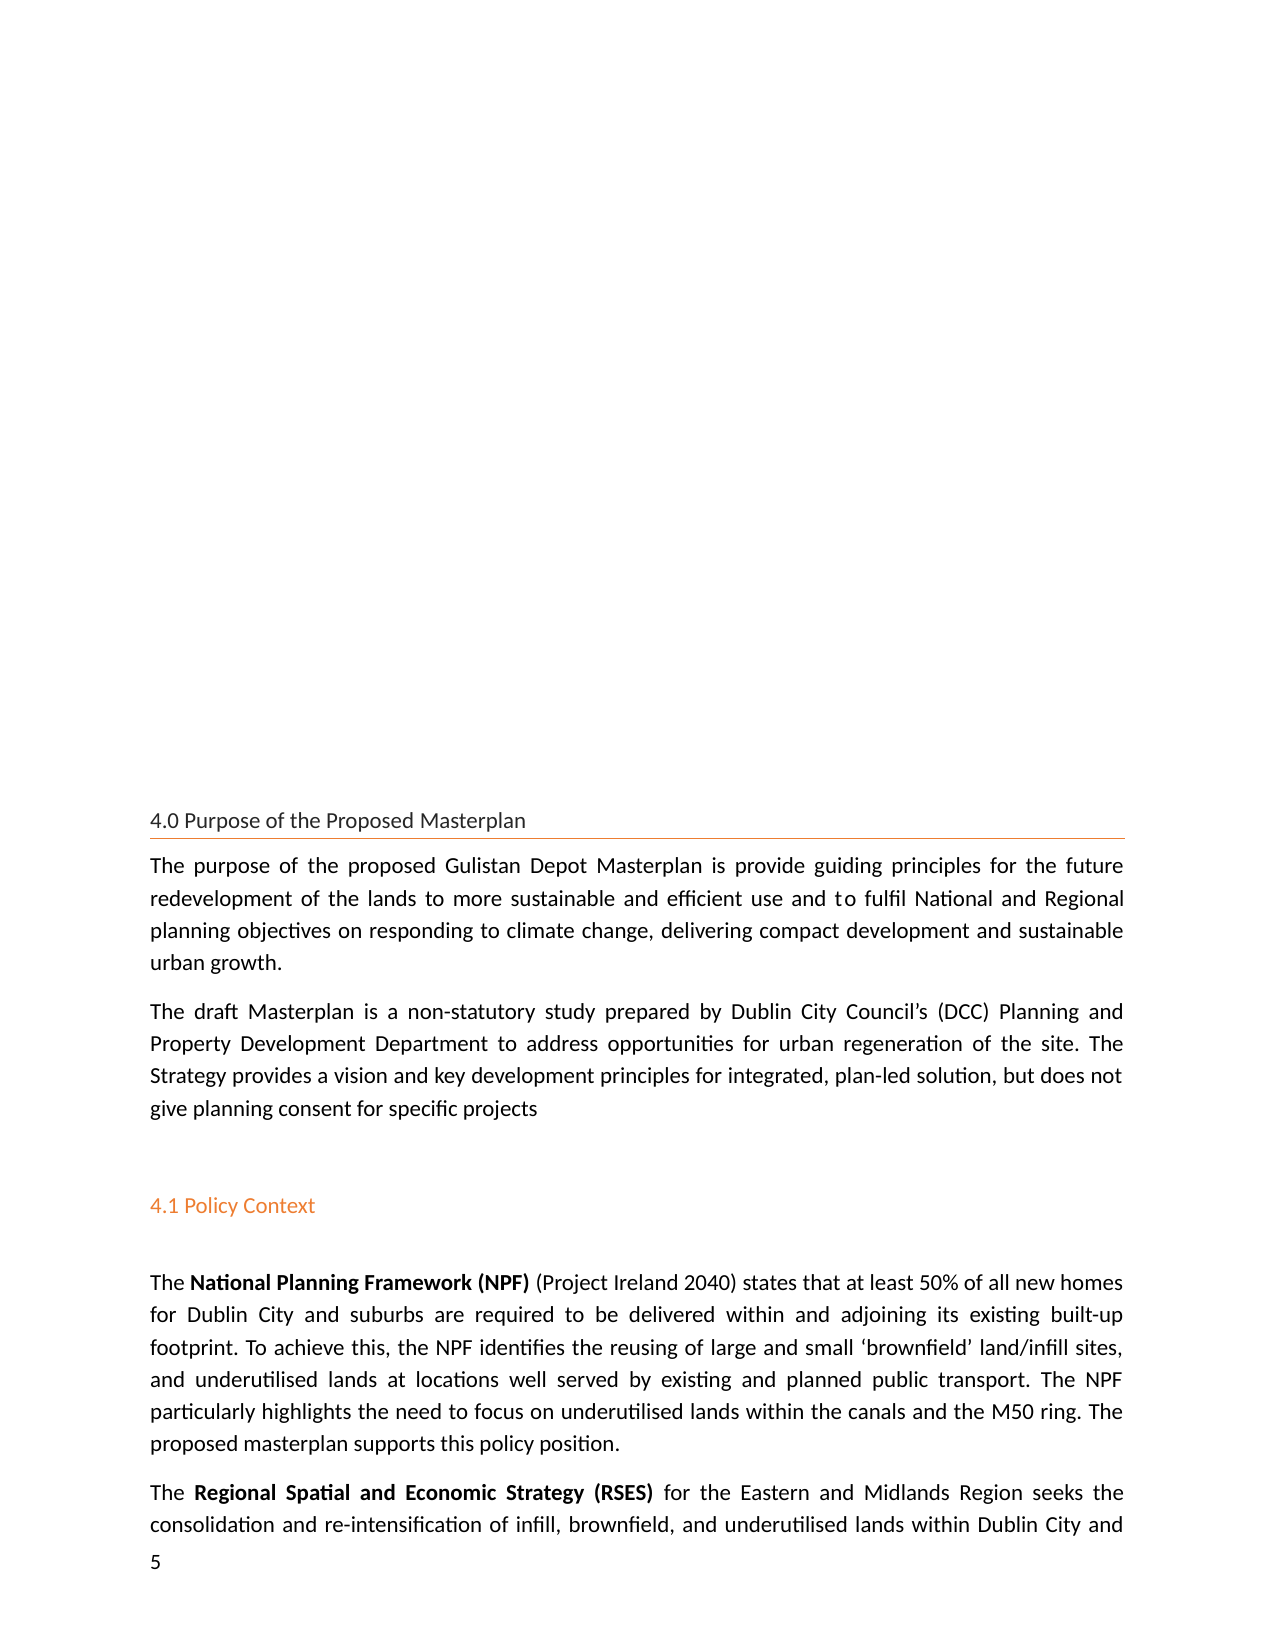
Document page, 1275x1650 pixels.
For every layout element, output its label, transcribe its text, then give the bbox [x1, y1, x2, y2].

text The draft Masterplan is a non-statutory study prepared by Dublin City Council’s (DCC) Planning and Property Development Department to address opportunities for urban regeneration of the site. The Strategy provides a vision and key development principles for integrated, plan-led solution, but does not give planning consent for specific projects [150, 997, 1125, 1122]
subtitle 4.1 Policy Context [150, 1191, 1125, 1219]
text The National Planning Framework (NPF) (Project Ireland 2040) states that at least 50% of all new homes for Dublin City and suburbs are required to be delivered within and adjoining its existing built-up footprint. To achieve this, the NPF identifies the reusing of large and small ‘brownfield’ land/infill sites, and underutilised lands at locations well served by existing and planned public transport. The NPF particularly highlights the need to focus on underutilised lands within the canals and the M50 ring. The proposed masterplan supports this policy position. [150, 1268, 1125, 1457]
text The purpose of the proposed Gulistan Depot Masterplan is provide guiding principles for the future redevelopment of the lands to more sustainable and efficient use and to fulfil National and Regional planning objectives on responding to climate change, delivering compact development and sustainable urban growth. [150, 852, 1125, 976]
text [150, 1478, 1125, 1538]
subtitle 4.0 Purpose of the Proposed Masterplan [150, 806, 1125, 838]
